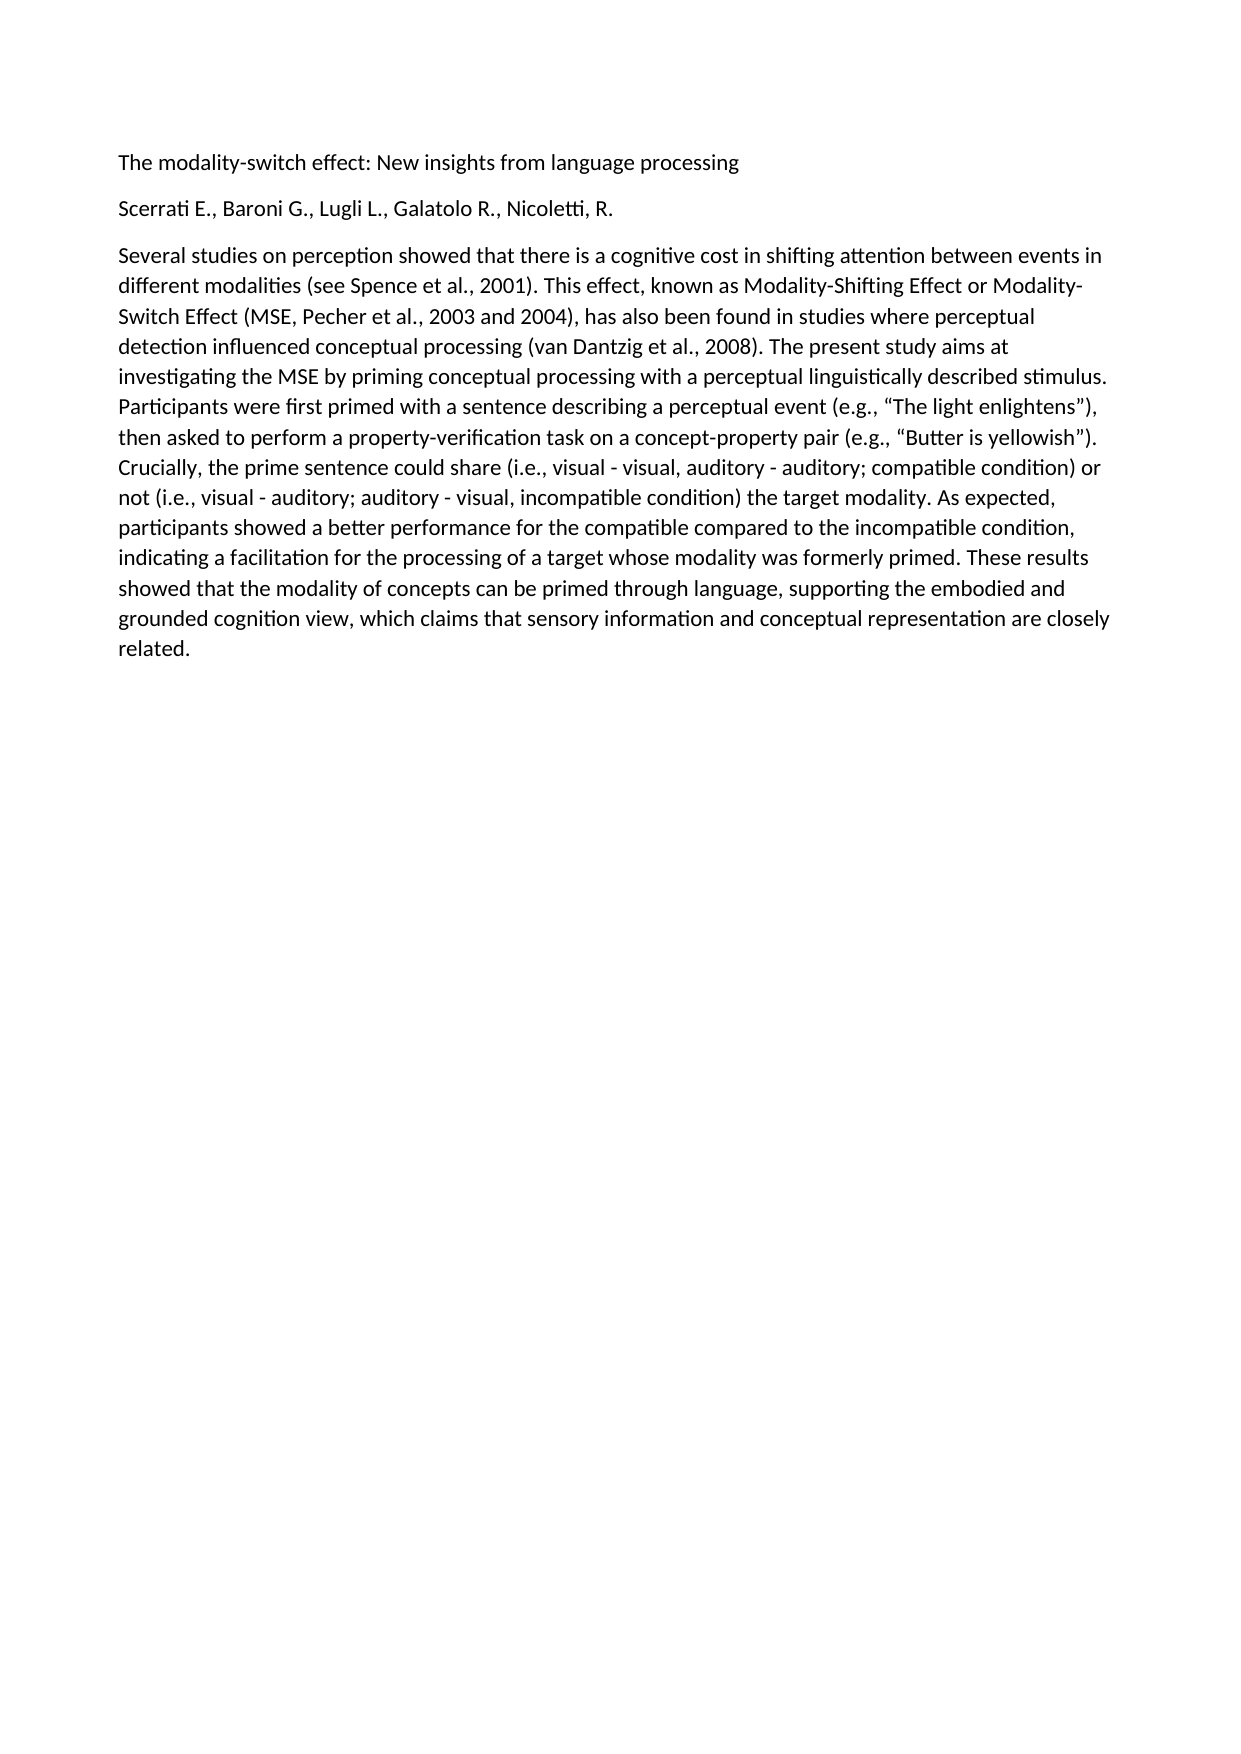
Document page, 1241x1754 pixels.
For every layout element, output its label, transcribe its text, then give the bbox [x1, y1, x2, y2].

text Scerrati E., Baroni G., Lugli L., Galatolo R., Nicoletti, R. [118, 194, 1122, 222]
text Several studies on perception showed that there is a cognitive cost in shifting attention between events in different modalities (see Spence et al., 2001). This effect, known as Modality-Shifting Effect or Modality-Switch Effect (MSE, Pecher et al., 2003 and 2004), has also been found in studies where perceptual detection influenced conceptual processing (van Dantzig et al., 2008). The present study aims at investigating the MSE by priming conceptual processing with a perceptual linguistically described stimulus. Participants were first primed with a sentence describing a perceptual event (e.g., “The light enlightens”), then asked to perform a property-verification task on a concept-property pair (e.g., “Butter is yellowish”). Crucially, the prime sentence could share (i.e., visual - visual, auditory - auditory; compatible condition) or not (i.e., visual - auditory; auditory - visual, incompatible condition) the target modality. As expected, participants showed a better performance for the compatible compared to the incompatible condition, indicating a facilitation for the processing of a target whose modality was formerly primed. These results showed that the modality of concepts can be primed through language, supporting the embodied and grounded cognition view, which claims that sensory information and conceptual representation are closely related. [118, 241, 1122, 662]
text The modality-switch effect: New insights from language processing [118, 148, 1122, 176]
